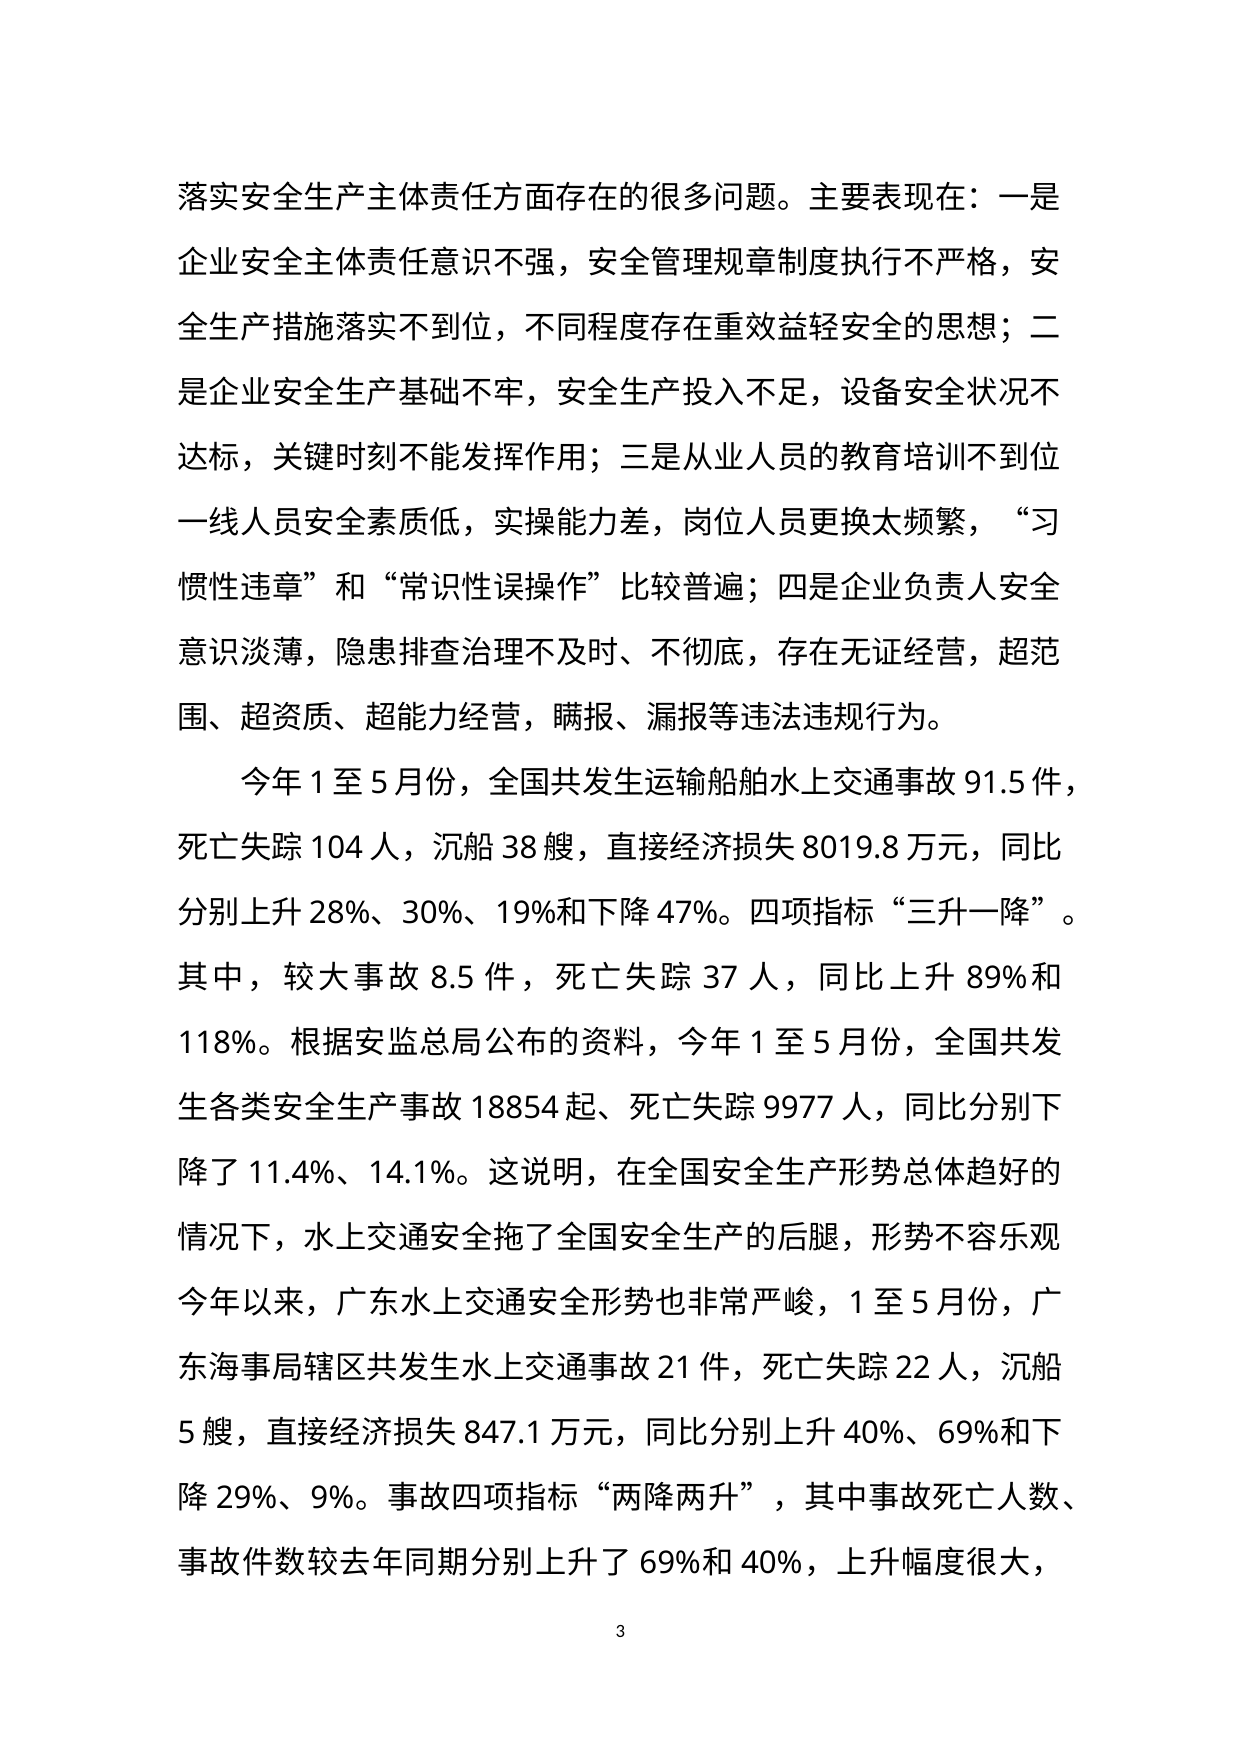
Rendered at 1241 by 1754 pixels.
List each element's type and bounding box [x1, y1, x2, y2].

text [177, 747, 1063, 1592]
text [177, 162, 1063, 747]
